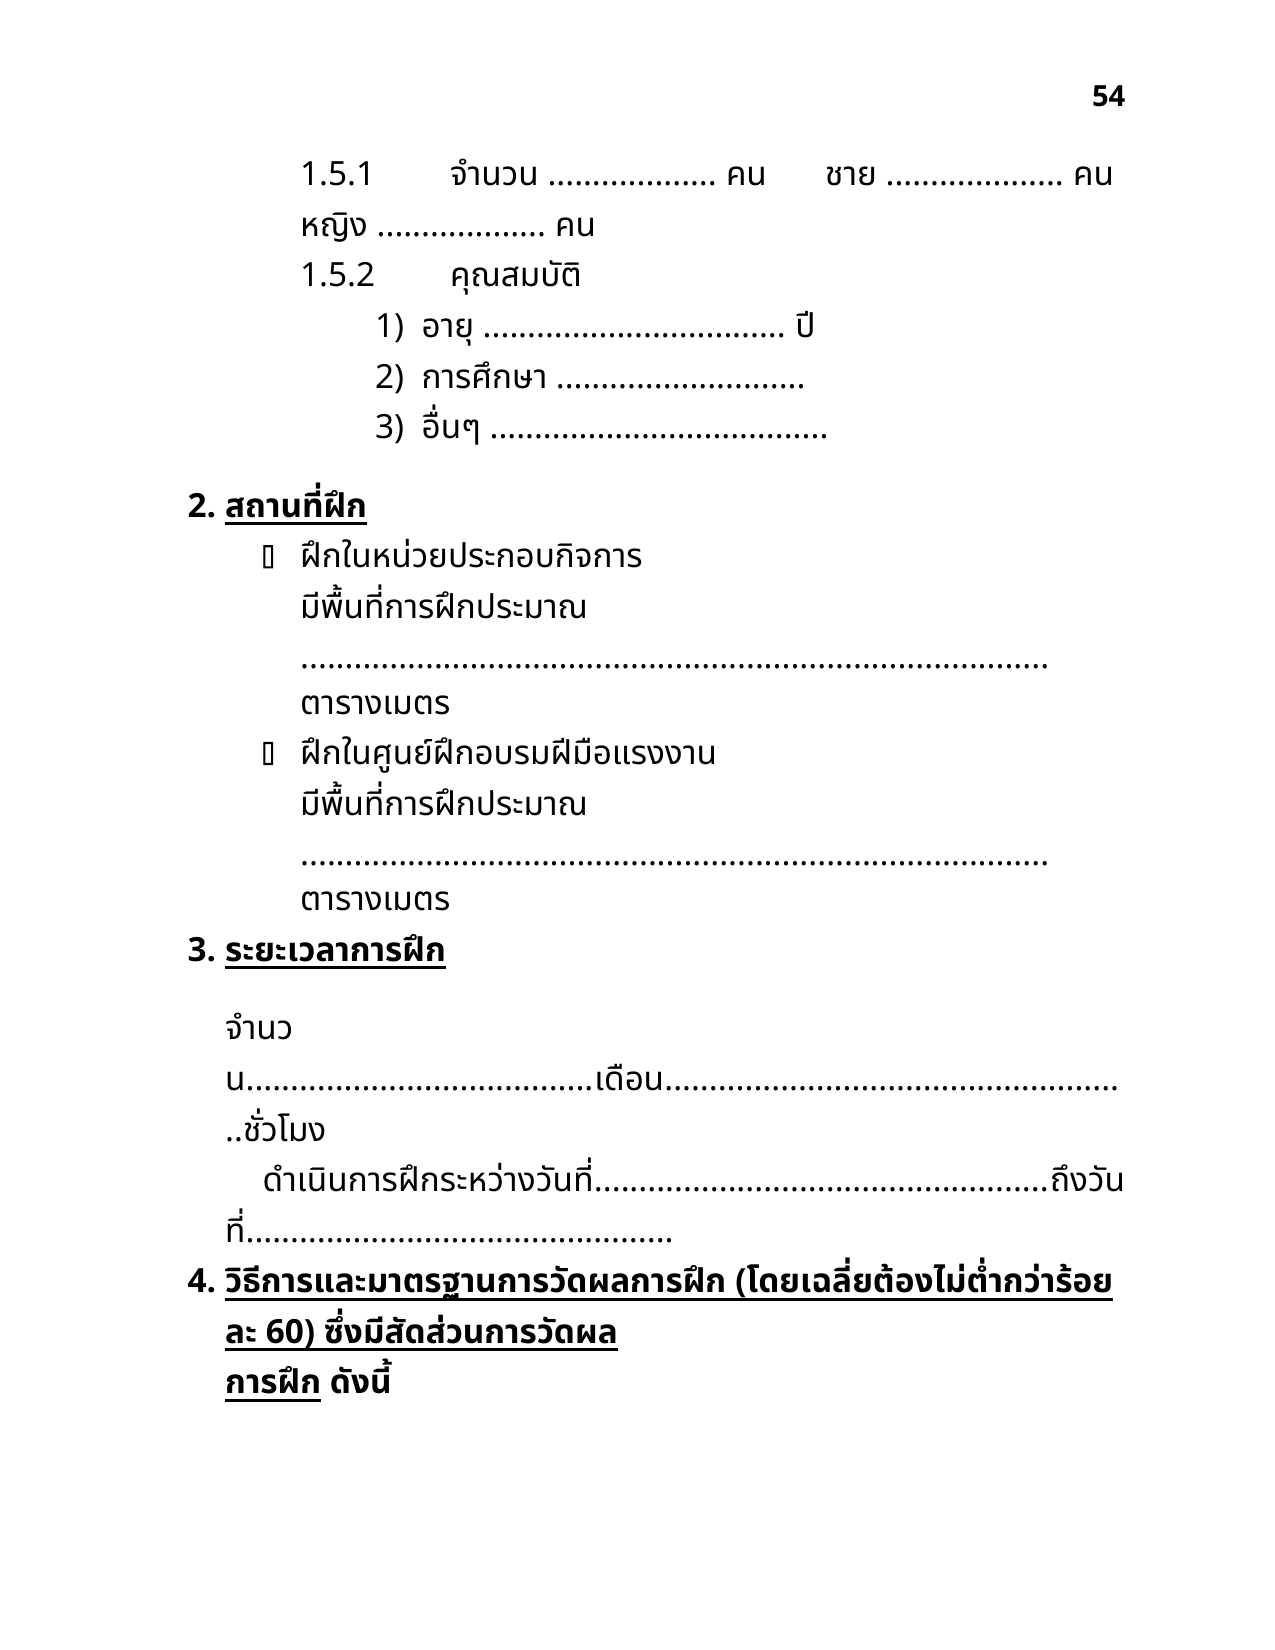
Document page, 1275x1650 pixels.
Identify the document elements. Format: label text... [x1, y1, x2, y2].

list สถานที่ฝึก [187, 482, 1125, 532]
list วิธีการและมาตรฐานการวัดผลการฝึก (โดยเฉลี่ยต้องไม่ต่ำกว่าร้อยละ 60) ซึ่งมีสัดส่วนการวัดผล [187, 1257, 1125, 1358]
text 3) อื่นๆ ...................................... [262, 403, 1125, 454]
text ดำเนินการฝึกระหว่างวันที่...................................................ถึงวันที่................................................ [225, 1156, 1125, 1257]
text 1) อายุ .................................. ปี [262, 302, 1125, 352]
text 2) การศึกษา ............................ [262, 352, 1125, 403]
text มีพื้นที่การฝึกประมาณ .................................................................................... ตารางเมตร [300, 583, 1125, 729]
list ฝึกในศูนย์ฝึกอบรมฝีมือแรงงาน [262, 729, 1125, 779]
list ฝึกในหน่วยประกอบกิจการ [262, 532, 1125, 583]
text มีพื้นที่การฝึกประมาณ .................................................................................... ตารางเมตร [300, 779, 1125, 926]
text 1.5.1 จำนวน ................... คน ชาย .................... คน หญิง ................... คน [262, 150, 1125, 251]
text การฝึก ดังนี้ [225, 1358, 1125, 1409]
text 1.5.2 คุณสมบัติ [262, 251, 1125, 302]
text จำนวน.......................................เดือน.....................................................ชั่วโมง [225, 976, 1125, 1156]
list ระยะเวลาการฝึก [187, 926, 1125, 976]
